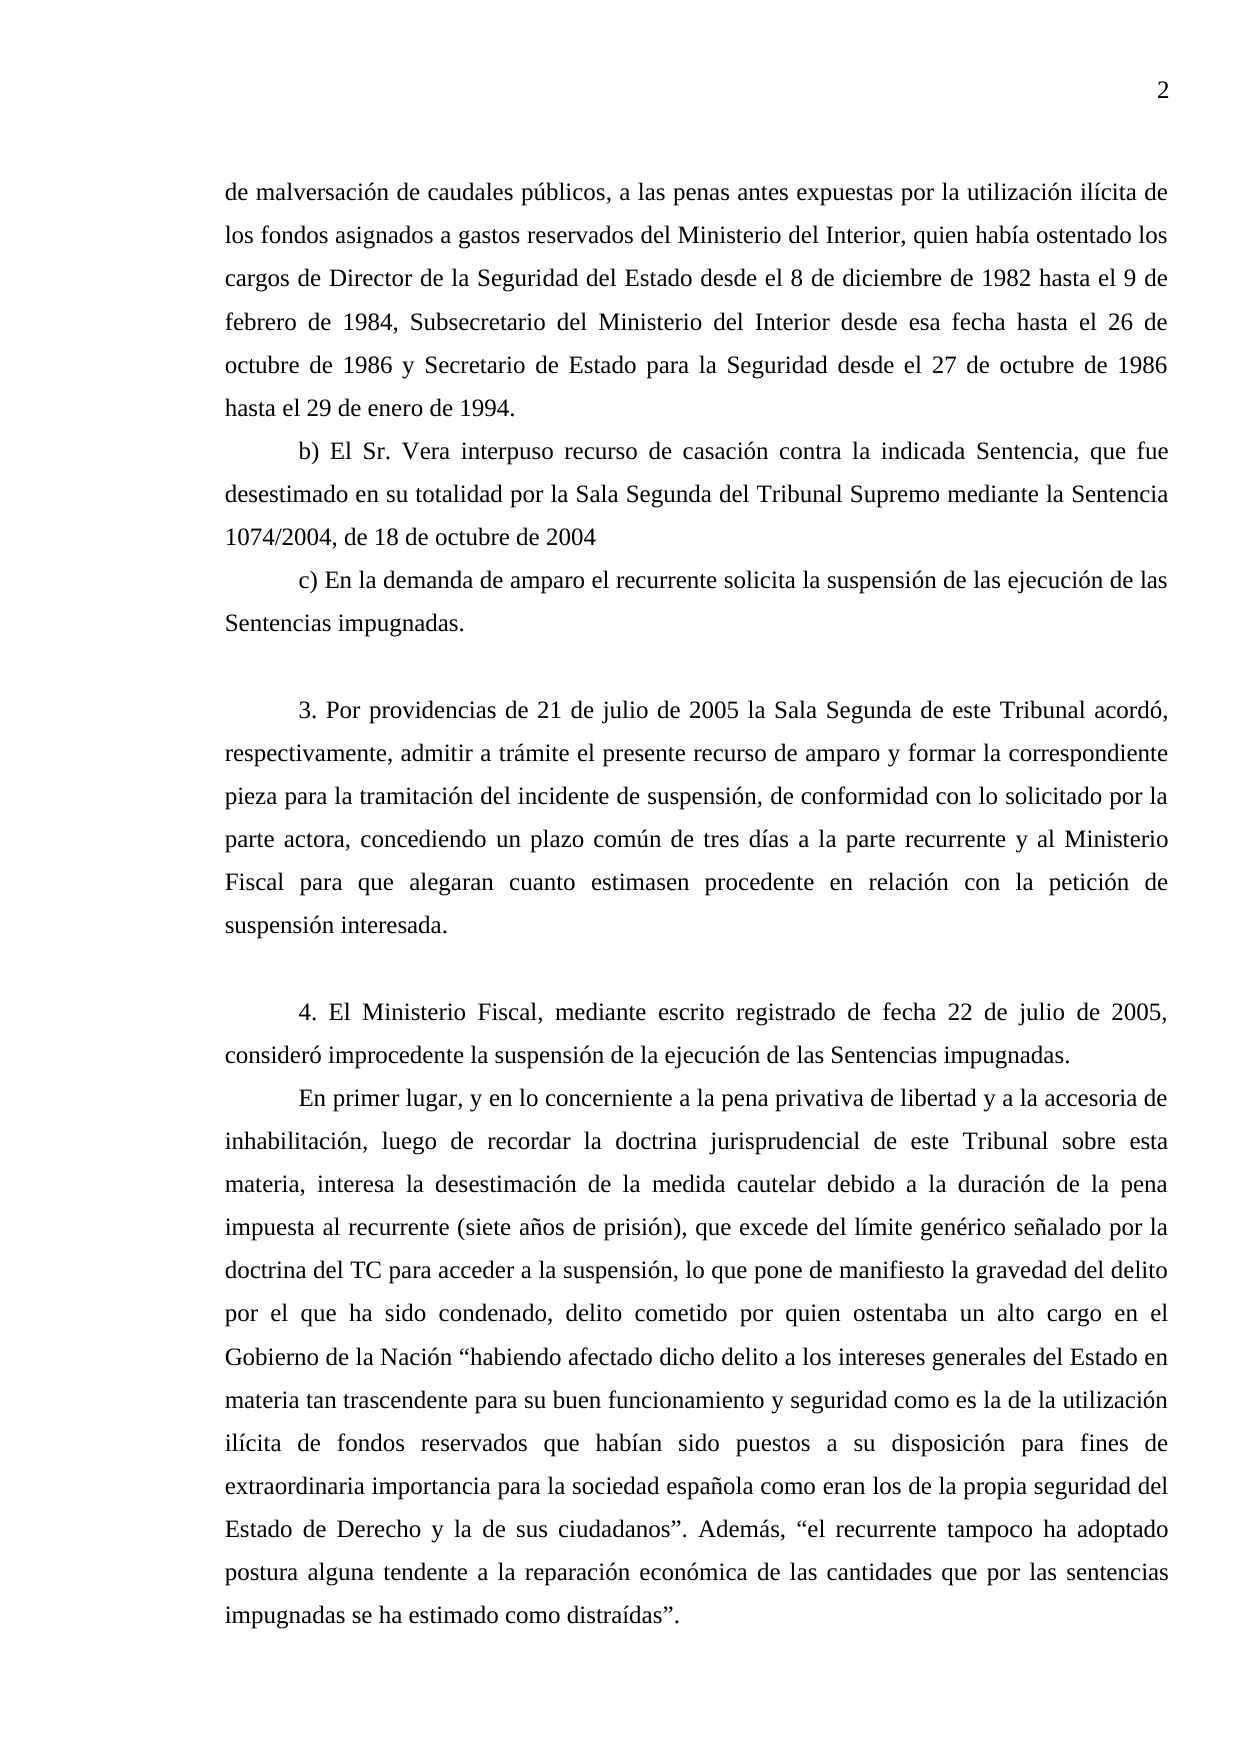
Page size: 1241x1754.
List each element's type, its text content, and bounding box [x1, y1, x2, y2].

text c) En la demanda de amparo el recurrente solicita la suspensión de las ejecución de las Sentencias impugnadas. [224, 565, 1169, 637]
text 4. El Ministerio Fiscal, mediante escrito registrado de fecha 22 de julio de 2005, consideró improcedente la suspensión de la ejecución de las Sentencias impugnadas. [224, 997, 1169, 1068]
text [224, 177, 1169, 422]
text 3. Por providencias de 21 de julio de 2005 la Sala Segunda de este Tribunal acordó, respectivamente, admitir a trámite el presente recurso de amparo y formar la correspondiente pieza para la tramitación del incidente de suspensión, de conformidad con lo solicitado por la parte actora, concediendo un plazo común de tres días a la parte recurrente y al Ministerio Fiscal para que alegaran cuanto estimasen procedente en relación con la petición de suspensión interesada. [224, 695, 1169, 939]
text b) El Sr. Vera interpuso recurso de casación contra la indicada Sentencia, que fue desestimado en su totalidad por la Sala Segunda del Tribunal Supremo mediante la Sentencia 1074/2004, de 18 de octubre de 2004 [224, 436, 1169, 551]
text En primer lugar, y en lo concerniente a la pena privativa de libertad y a la accesoria de inhabilitación, luego de recordar la doctrina jurisprudencial de este Tribunal sobre esta materia, interesa la desestimación de la medida cautelar debido a la duración de la pena impuesta al recurrente (siete años de prisión), que excede del límite genérico señalado por la doctrina del TC para acceder a la suspensión, lo que pone de manifiesto la gravedad del delito por el que ha sido condenado, delito cometido por quien ostentaba un alto cargo en el Gobierno de la Nación “habiendo afectado dicho delito a los intereses generales del Estado en materia tan trascendente para su buen funcionamiento y seguridad como es la de la utilización ilícita de fondos reservados que habían sido puestos a su disposición para fines de extraordinaria importancia para la sociedad española como eran los de la propia seguridad del Estado de Derecho y la de sus ciudadanos”. Además, “el recurrente tampoco ha adoptado postura alguna tendente a la reparación económica de las cantidades que por las sentencias impugnadas se ha estimado como distraídas”. [224, 1083, 1169, 1629]
